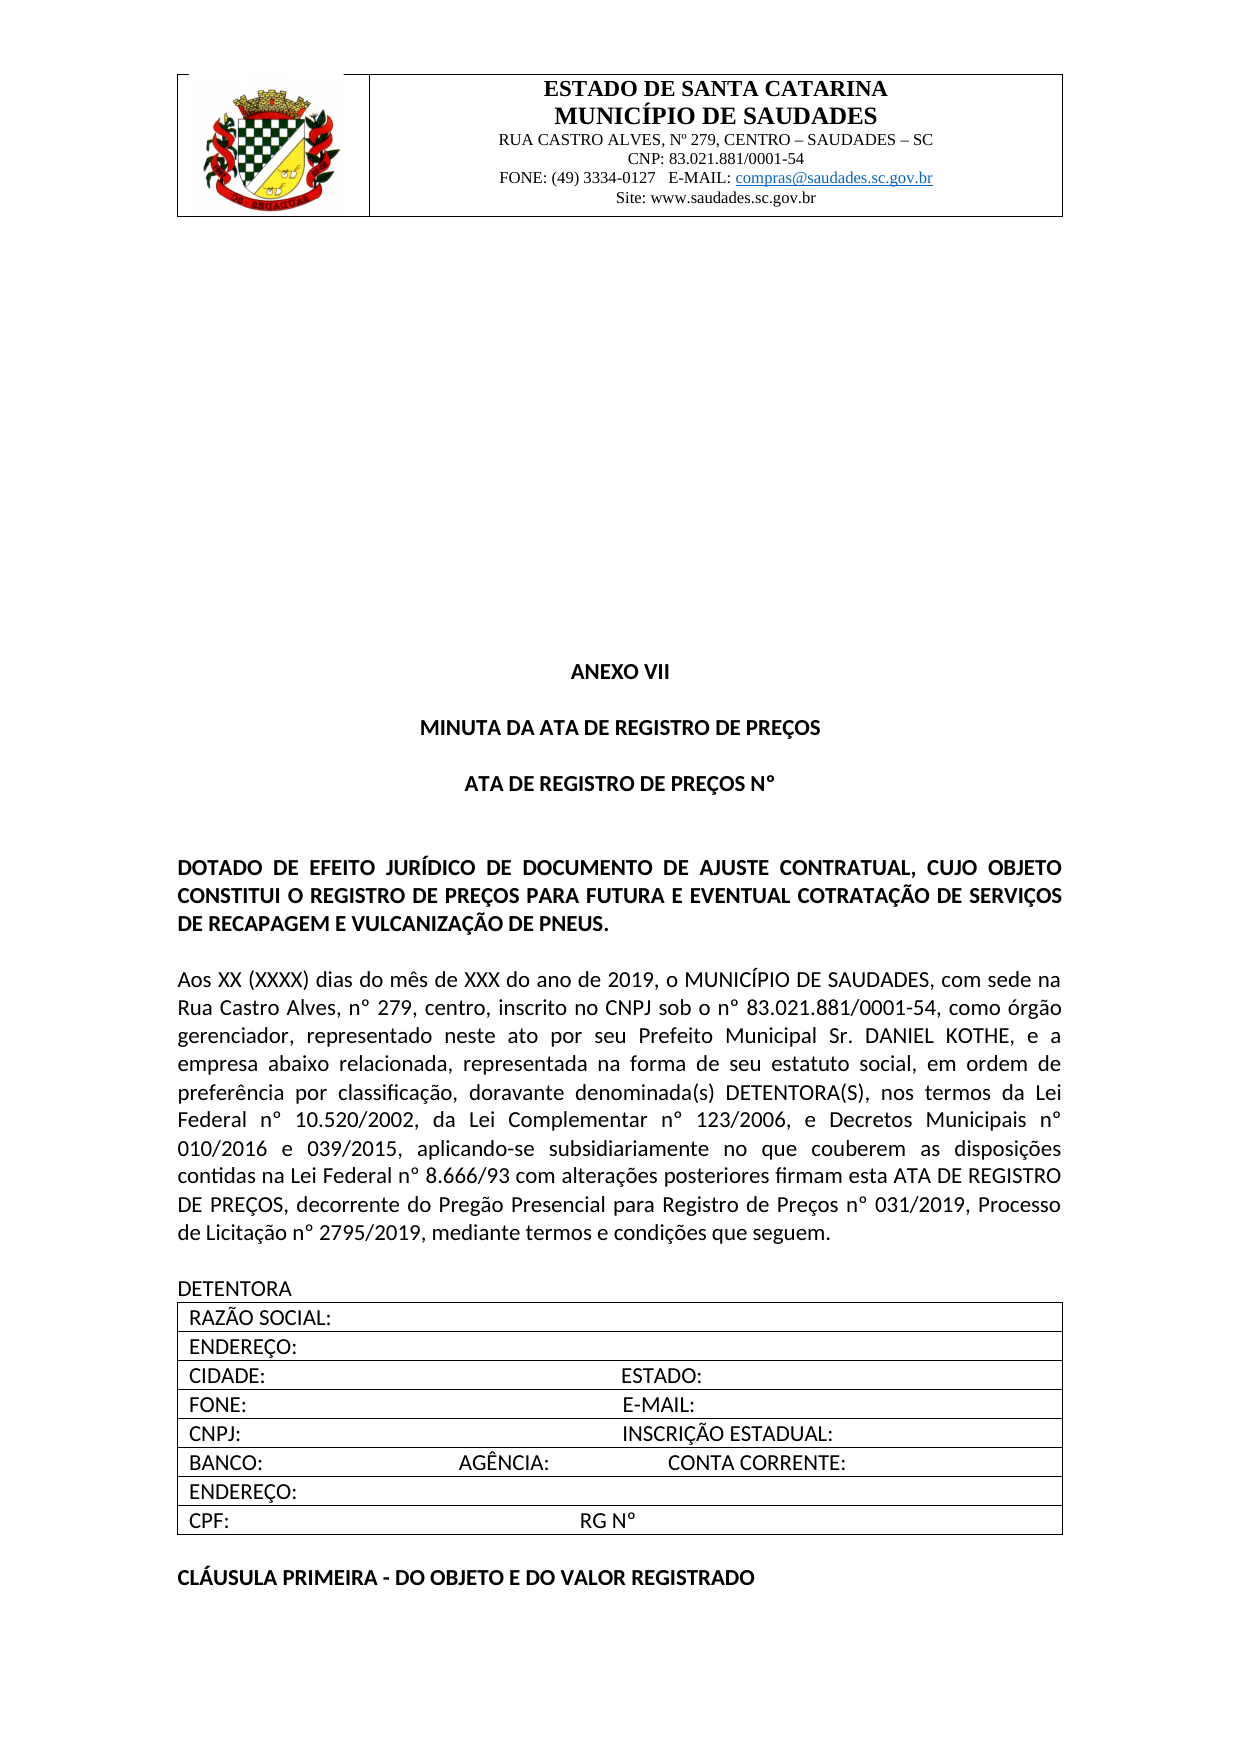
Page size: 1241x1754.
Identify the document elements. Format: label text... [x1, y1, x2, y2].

text CLÁUSULA PRIMEIRA - DO OBJETO E DO VALOR REGISTRADO [177, 1563, 1063, 1591]
table_cell FONE: E-MAIL: [178, 1390, 1062, 1418]
table_cell ENDEREÇO: [178, 1332, 1062, 1360]
table_cell BANCO: AGÊNCIA: CONTA CORRENTE: [178, 1448, 1062, 1476]
table_cell CPF: RG Nº [178, 1506, 1062, 1534]
table_cell CIDADE: ESTADO: [178, 1361, 1062, 1389]
text DETENTORA [177, 1274, 1063, 1302]
text ATA DE REGISTRO DE PREÇOS Nº [177, 769, 1063, 797]
picture [188, 74, 344, 216]
table_cell CNPJ: INSCRIÇÃO ESTADUAL: [178, 1419, 1062, 1447]
table_header RAZÃO SOCIAL: [178, 1303, 1062, 1331]
text Aos XX (XXXX) dias do mês de XXX do ano de 2019, o MUNICÍPIO DE SAUDADES, com sede na Rua Castro Alves, nº 279, centro, inscrito no CNPJ sob o nº 83.021.881/0001-54, como órgão gerenciador, representado neste ato por seu Prefeito Municipal Sr. DANIEL KOTHE, e a empresa abaixo relacionada, representada na forma de seu estatuto social, em ordem de preferência por classificação, doravante denominada(s) DETENTORA(S), nos termos da Lei Federal nº 10.520/2002, da Lei Complementar nº 123/2006, e Decretos Municipais nº 010/2016 e 039/2015, aplicando-se subsidiariamente no que couberem as disposições contidas na Lei Federal nº 8.666/93 com alterações posteriores firmam esta ATA DE REGISTRO DE PREÇOS, decorrente do Pregão Presencial para Registro de Preços nº 031/2019, Processo de Licitação nº 2795/2019, mediante termos e condições que seguem. [177, 966, 1063, 1246]
text DOTADO DE EFEITO JURÍDICO DE DOCUMENTO DE AJUSTE CONTRATUAL, CUJO OBJETO CONSTITUI O REGISTRO DE PREÇOS PARA FUTURA E EVENTUAL COTRATAÇÃO DE SERVIÇOS DE RECAPAGEM E VULCANIZAÇÃO DE PNEUS. [177, 853, 1063, 937]
text MINUTA DA ATA DE REGISTRO DE PREÇOS [177, 713, 1063, 741]
text ANEXO VII [177, 657, 1063, 685]
table_cell ENDEREÇO: [178, 1477, 1062, 1505]
